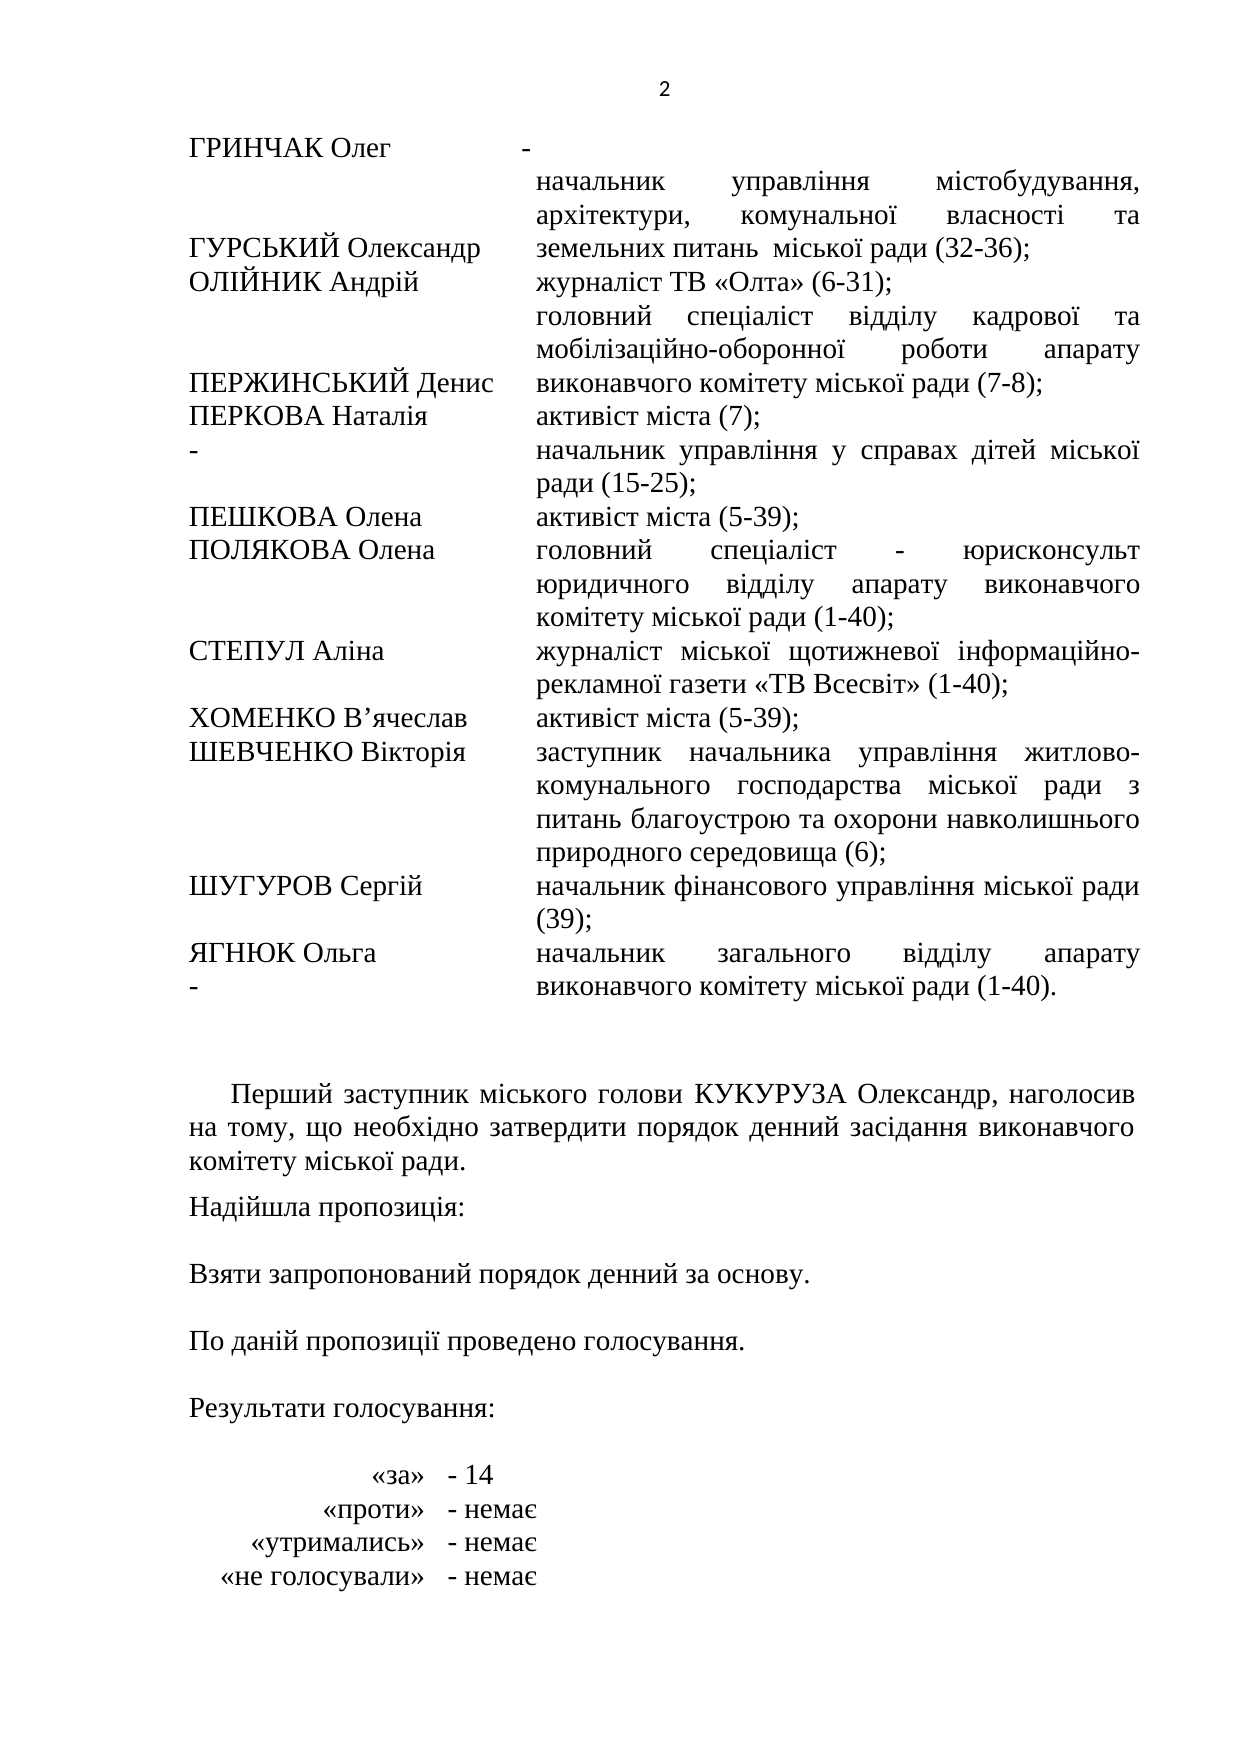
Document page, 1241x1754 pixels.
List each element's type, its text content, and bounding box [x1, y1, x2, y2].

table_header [177, 130, 524, 1036]
table_cell Перший заступник міського голови КУКУРУЗА Олександр, наголосив на тому, що необхідно затвердити порядок денний засідання виконавчого комітету міської ради. Надійшла пропозиція: Взяти запропонований порядок денний за основу. По даній пропозиції проведено голосування. Результати голосування: [177, 1036, 1147, 1457]
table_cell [436, 1458, 1147, 1625]
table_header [525, 130, 1152, 1036]
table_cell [177, 1458, 436, 1625]
